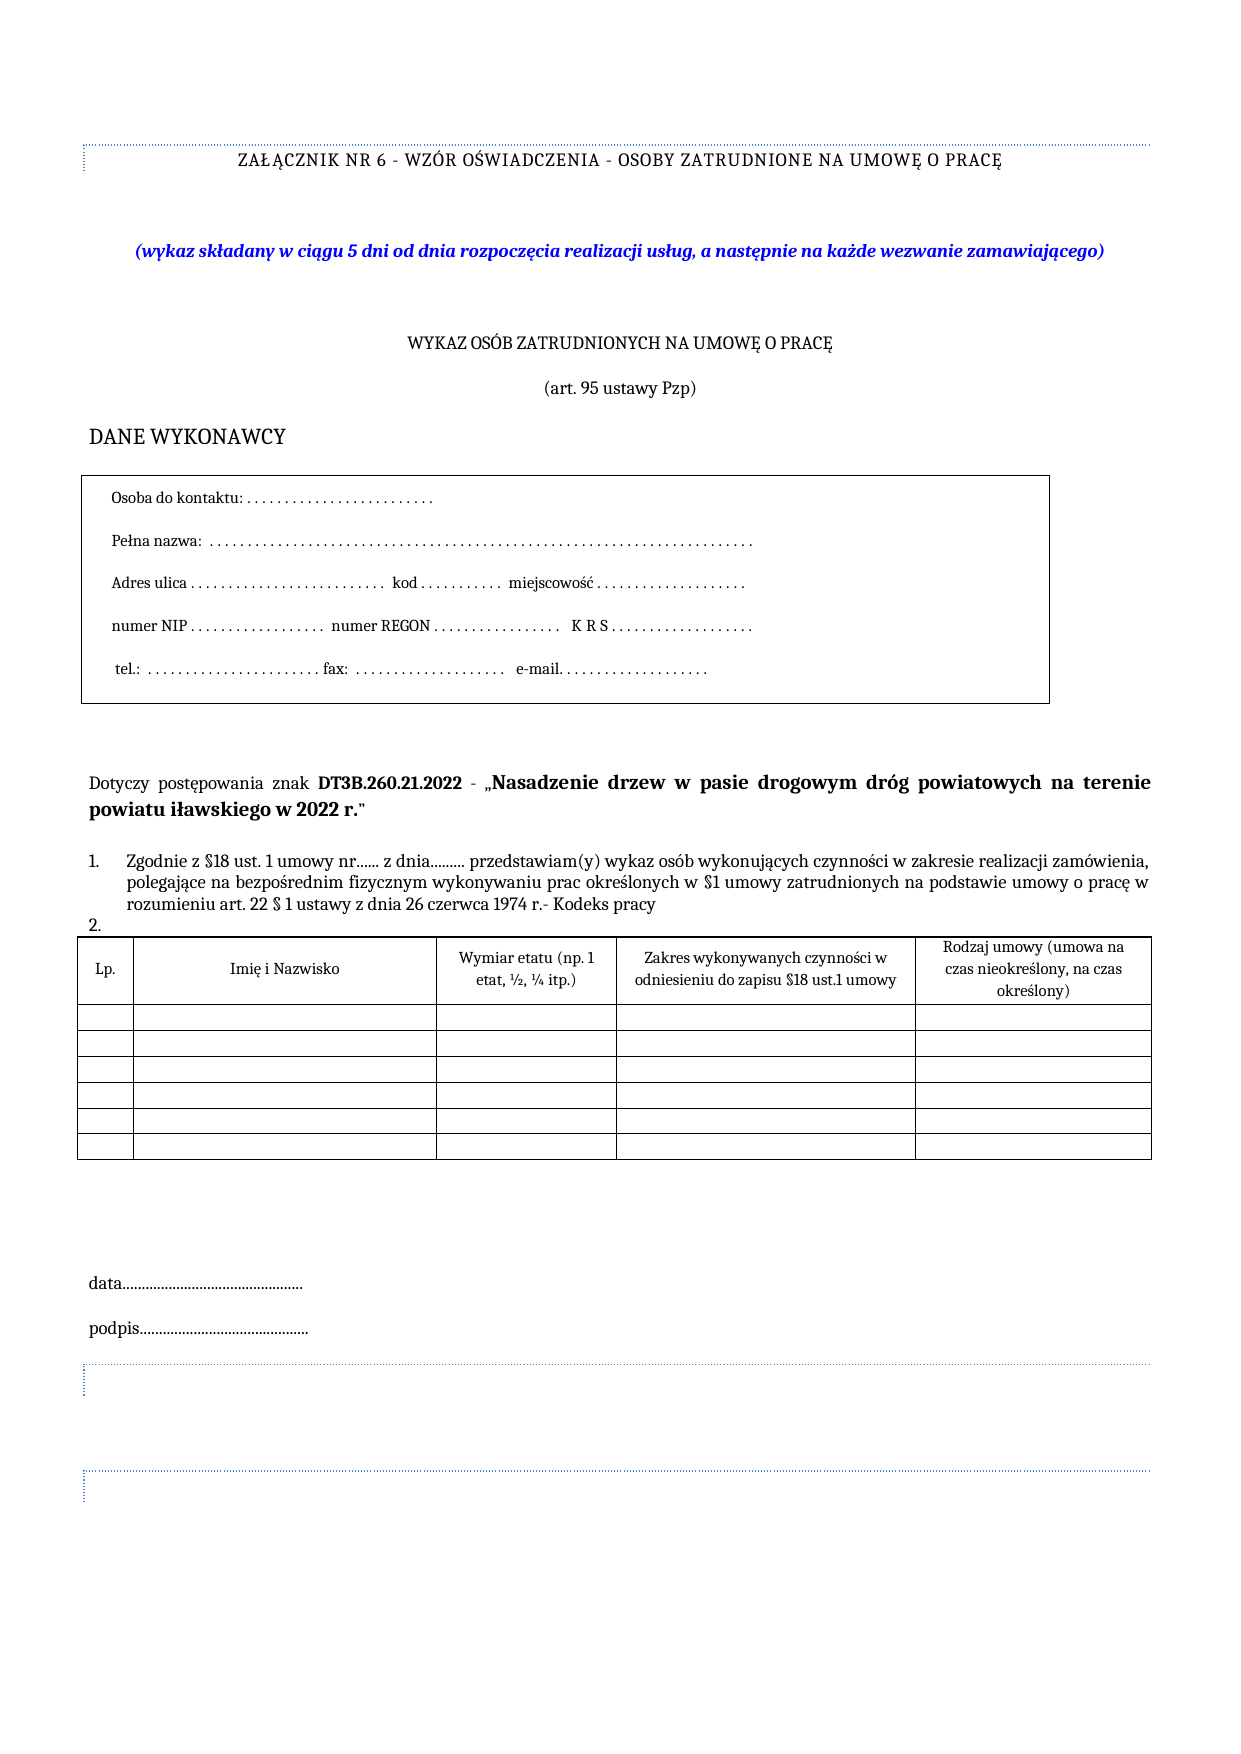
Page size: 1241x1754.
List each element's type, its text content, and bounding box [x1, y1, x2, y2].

table_cell [617, 1083, 915, 1107]
list Zgodnie z §18 ust. 1 umowy nr...... z dnia......... przedstawiam(y) wykaz osób wykonujących czynności w zakresie realizacji zamówienia, polegające na bezpośrednim fizycznym wykonywaniu prac określonych w §1 umowy zatrudnionych na podstawie umowy o pracę w rozumieniu art. 22 § 1 ustawy z dnia 26 czerwca 1974 r.- Kodeks pracy [89, 850, 1152, 915]
table_cell [916, 1134, 1151, 1159]
table_cell [617, 1057, 915, 1082]
table_cell [437, 1031, 616, 1056]
subtitle Załącznik nr 6 - wzór oświadczenia - osoby zatrudnione na umowę o pracę [83, 144, 1152, 171]
table_cell [916, 1031, 1151, 1056]
table_cell [134, 1109, 436, 1133]
table_header Lp. [78, 938, 133, 1004]
table_cell [916, 1005, 1151, 1030]
table_cell [617, 1005, 915, 1030]
text podpis............................................ [89, 1318, 1152, 1339]
table_cell [134, 1134, 436, 1159]
table_cell [78, 1083, 133, 1107]
table_cell [78, 1031, 133, 1056]
table_cell [437, 1005, 616, 1030]
text Dotyczy postępowania znak DT3B.260.21.2022 - „Nasadzenie drzew w pasie drogowym dróg powiatowych na terenie powiatu iławskiego w 2022 r.” [89, 770, 1152, 822]
table_cell [916, 1057, 1151, 1082]
table_cell [916, 1109, 1151, 1133]
table_header Wymiar etatu (np. 1 etat, ½, ¼ itp.) [437, 938, 616, 1004]
table_cell [78, 1134, 133, 1159]
table_cell [916, 1083, 1151, 1107]
table_cell [134, 1057, 436, 1082]
table_cell [437, 1057, 616, 1082]
table_cell [437, 1109, 616, 1133]
table_cell [617, 1134, 915, 1159]
table_header Imię i Nazwisko [134, 938, 436, 1004]
text WYKAZ OSÓB ZATRUDNIONYCH NA UMOWĘ O PRACĘ [89, 332, 1152, 354]
table_header Zakres wykonywanych czynności w odniesieniu do zapisu §18 ust.1 umowy [617, 938, 915, 1004]
table_cell [437, 1083, 616, 1107]
text (wykaz składany w ciągu 5 dni od dnia rozpoczęcia realizacji usług, a następnie na każde wezwanie zamawiającego) [89, 241, 1152, 263]
table_header Osoba do kontaktu: ......................... Pełna nazwa: ........................................................................ Adres ulica .......................... kod ........... miejscowość .................... numer NIP .................. numer REGON ................. KRS................... tel.: .......................fax: .................... e-mail.................... [82, 476, 1049, 703]
table_cell [78, 1109, 133, 1133]
text data............................................... [89, 1272, 1152, 1294]
table_cell [78, 1005, 133, 1030]
table_cell [437, 1134, 616, 1159]
table_cell [134, 1083, 436, 1107]
table_cell [617, 1109, 915, 1133]
text (art. 95 ustawy Pzp) [89, 378, 1152, 399]
table_cell [617, 1031, 915, 1056]
table_cell [134, 1031, 436, 1056]
table_cell [78, 1057, 133, 1082]
text DANE WYKONAWCY [89, 423, 1152, 450]
table_cell [134, 1005, 436, 1030]
table_header Rodzaj umowy (umowa na czas nieokreślony, na czas określony) [916, 938, 1151, 1004]
